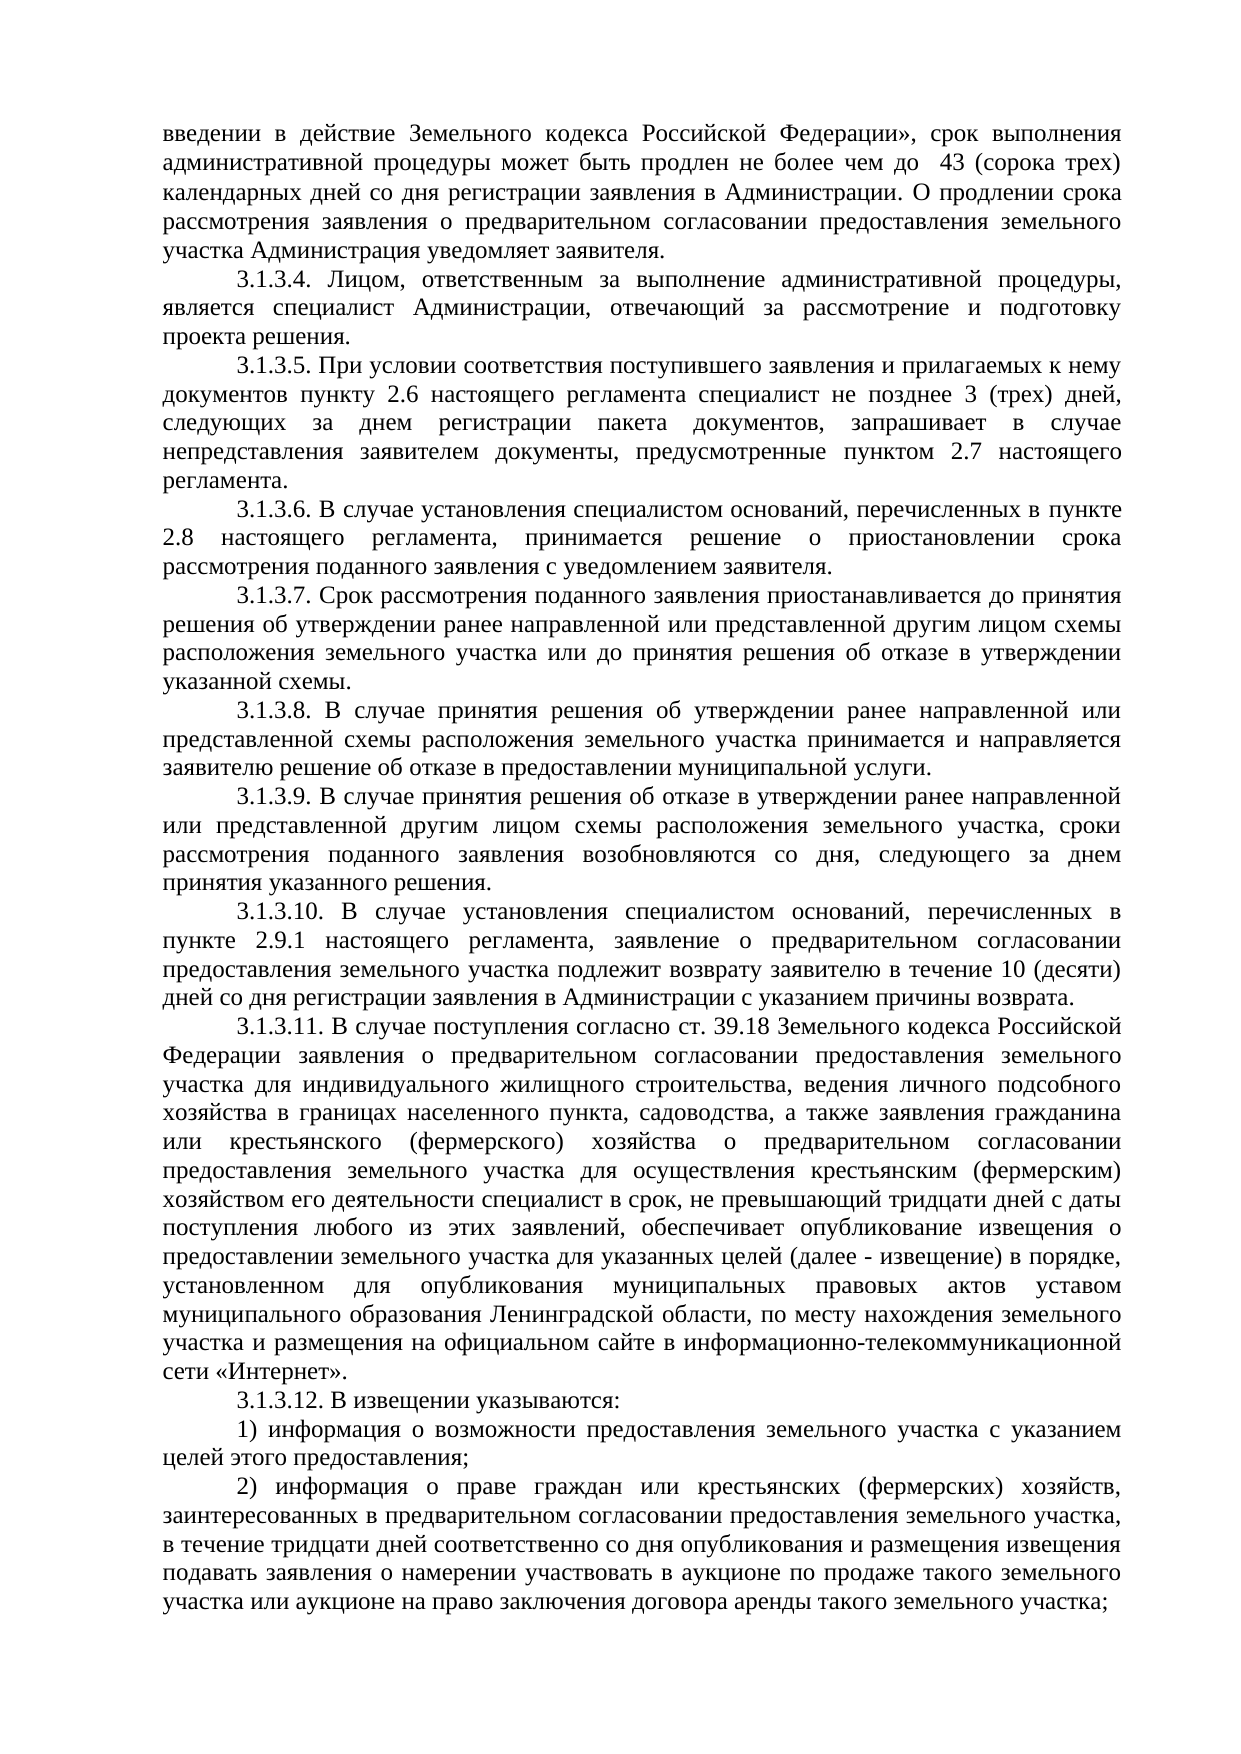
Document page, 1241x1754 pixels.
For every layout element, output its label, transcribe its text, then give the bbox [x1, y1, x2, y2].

text 1) информация о возможности предоставления земельного участка с указанием целей этого предоставления; [162, 1414, 1122, 1471]
text 3.1.3.8. В случае принятия решения об утверждении ранее направленной или представленной схемы расположения земельного участка принимается и направляется заявителю решение об отказе в предоставлении муниципальной услуги. [162, 695, 1122, 781]
text 3.1.3.7. Срок рассмотрения поданного заявления приостанавливается до принятия решения об утверждении ранее направленной или представленной другим лицом схемы расположения земельного участка или до принятия решения об отказе в утверждении указанной схемы. [162, 580, 1122, 695]
text 3.1.3.9. В случае принятия решения об отказе в утверждении ранее направленной или представленной другим лицом схемы расположения земельного участка, сроки рассмотрения поданного заявления возобновляются со дня, следующего за днем принятия указанного решения. [162, 781, 1122, 896]
text 3.1.3.5. При условии соответствия поступившего заявления и прилагаемых к нему документов пункту 2.6 настоящего регламента специалист не позднее 3 (трех) дней, следующих за днем регистрации пакета документов, запрашивает в случае непредставления заявителем документы, предусмотренные пунктом 2.7 настоящего регламента. [162, 350, 1122, 494]
text 3.1.3.11. В случае поступления согласно ст. 39.18 Земельного кодекса Российской Федерации заявления о предварительном согласовании предоставления земельного участка для индивидуального жилищного строительства, ведения личного подсобного хозяйства в границах населенного пункта, садоводства, а также заявления гражданина или крестьянского (фермерского) хозяйства о предварительном согласовании предоставления земельного участка для осуществления крестьянским (фермерским) хозяйством его деятельности специалист в срок, не превышающий тридцати дней с даты поступления любого из этих заявлений, обеспечивает опубликование извещения о предоставлении земельного участка для указанных целей (далее - извещение) в порядке, установленном для опубликования муниципальных правовых актов уставом муниципального образования Ленинградской области, по месту нахождения земельного участка и размещения на официальном сайте в информационно-телекоммуникационной сети «Интернет». [162, 1011, 1122, 1385]
text 3.1.3.10. В случае установления специалистом оснований, перечисленных в пункте 2.9.1 настоящего регламента, заявление о предварительном согласовании предоставления земельного участка подлежит возврату заявителю в течение 10 (десяти) дней со дня регистрации заявления в Администрации с указанием причины возврата. [162, 896, 1122, 1011]
text 3.1.3.4. Лицом, ответственным за выполнение административной процедуры, является специалист Администрации, отвечающий за рассмотрение и подготовку проекта решения. [162, 264, 1122, 350]
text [162, 118, 1122, 264]
text 3.1.3.6. В случае установления специалистом оснований, перечисленных в пункте 2.8 настоящего регламента, принимается решение о приостановлении срока рассмотрения поданного заявления с уведомлением заявителя. [162, 494, 1122, 580]
text 2) информация о праве граждан или крестьянских (фермерских) хозяйств, заинтересованных в предварительном согласовании предоставления земельного участка, в течение тридцати дней соответственно со дня опубликования и размещения извещения подавать заявления о намерении участвовать в аукционе по продаже такого земельного участка или аукционе на право заключения договора аренды такого земельного участка; [162, 1471, 1122, 1615]
text 3.1.3.12. В извещении указываются: [162, 1385, 1122, 1414]
